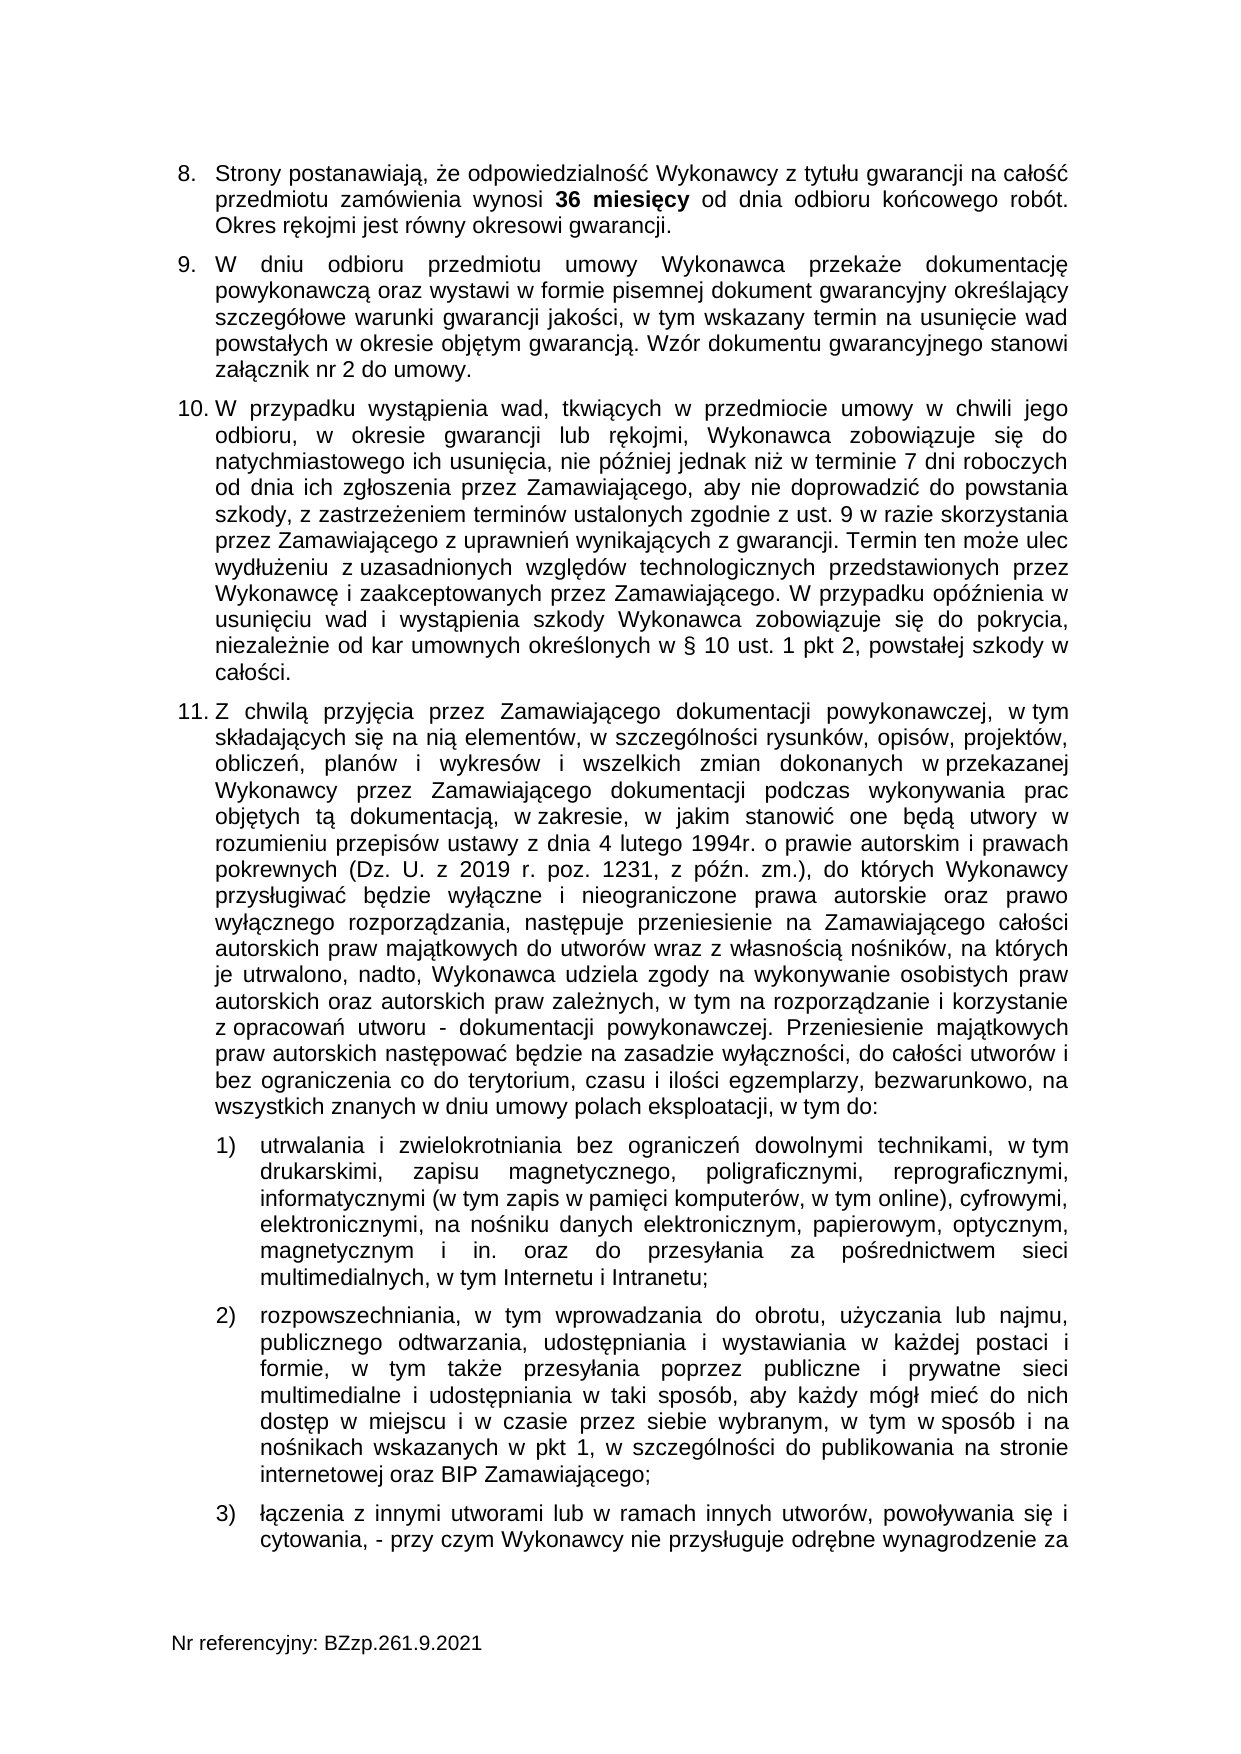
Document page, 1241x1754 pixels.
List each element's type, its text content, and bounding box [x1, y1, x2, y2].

list rozpowszechniania, w tym wprowadzania do obrotu, użyczania lub najmu, publicznego odtwarzania, udostępniania i wystawiania w każdej postaci i formie, w tym także przesyłania poprzez publiczne i prywatne sieci multimedialne i udostępniania w taki sposób, aby każdy mógł mieć do nich dostęp w miejscu i w czasie przez siebie wybranym, w tym w sposób i na nośnikach wskazanych w pkt 1, w szczególności do publikowania na stronie internetowej oraz BIP Zamawiającego; [216, 1302, 1069, 1487]
list W przypadku wystąpienia wad, tkwiących w przedmiocie umowy w chwili jego odbioru, w okresie gwarancji lub rękojmi, Wykonawca zobowiązuje się do natychmiastowego ich usunięcia, nie później jednak niż w terminie 7 dni roboczych od dnia ich zgłoszenia przez Zamawiającego, aby nie doprowadzić do powstania szkody, z zastrzeżeniem terminów ustalonych zgodnie z ust. 9 w razie skorzystania przez Zamawiającego z uprawnień wynikających z gwarancji. Termin ten może ulec wydłużeniu z uzasadnionych względów technologicznych przedstawionych przez Wykonawcę i zaakceptowanych przez Zamawiającego. W przypadku opóźnienia w usunięciu wad i wystąpienia szkody Wykonawca zobowiązuje się do pokrycia, niezależnie od kar umownych określonych w § 10 ust. 1 pkt 2, powstałej szkody w całości. [177, 395, 1069, 685]
list Strony postanawiają, że odpowiedzialność Wykonawcy z tytułu gwarancji na całość przedmiotu zamówienia wynosi 36 miesięcy od dnia odbioru końcowego robót. Okres rękojmi jest równy okresowi gwarancji. [177, 159, 1069, 238]
list utrwalania i zwielokrotniania bez ograniczeń dowolnymi technikami, w tym drukarskimi, zapisu magnetycznego, poligraficznymi, reprograficznymi, informatycznymi (w tym zapis w pamięci komputerów, w tym online), cyfrowymi, elektronicznymi, na nośniku danych elektronicznym, papierowym, optycznym, magnetycznym i in. oraz do przesyłania za pośrednictwem sieci multimedialnych, w tym Internetu i Intranetu; [216, 1132, 1069, 1290]
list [216, 1499, 1069, 1552]
list W dniu odbioru przedmiotu umowy Wykonawca przekaże dokumentację powykonawczą oraz wystawi w formie pisemnej dokument gwarancyjny określający szczegółowe warunki gwarancji jakości, w tym wskazany termin na usunięcie wad powstałych w okresie objętym gwarancją. Wzór dokumentu gwarancyjnego stanowi załącznik nr 2 do umowy. [177, 251, 1069, 383]
list Z chwilą przyjęcia przez Zamawiającego dokumentacji powykonawczej, w tym składających się na nią elementów, w szczególności rysunków, opisów, projektów, obliczeń, planów i wykresów i wszelkich zmian dokonanych w przekazanej Wykonawcy przez Zamawiającego dokumentacji podczas wykonywania prac objętych tą dokumentacją, w zakresie, w jakim stanowić one będą utwory w rozumieniu przepisów ustawy z dnia 4 lutego 1994r. o prawie autorskim i prawach pokrewnych (Dz. U. z 2019 r. poz. 1231, z późn. zm.), do których Wykonawcy przysługiwać będzie wyłączne i nieograniczone prawa autorskie oraz prawo wyłącznego rozporządzania, następuje przeniesienie na Zamawiającego całości autorskich praw majątkowych do utworów wraz z własnością nośników, na których je utrwalono, nadto, Wykonawca udziela zgody na wykonywanie osobistych praw autorskich oraz autorskich praw zależnych, w tym na rozporządzanie i korzystanie z opracowań utworu - dokumentacji powykonawczej. Przeniesienie majątkowych praw autorskich następować będzie na zasadzie wyłączności, do całości utworów i bez ograniczenia co do terytorium, czasu i ilości egzemplarzy, bezwarunkowo, na wszystkich znanych w dniu umowy polach eksploatacji, w tym do: [177, 698, 1069, 1119]
